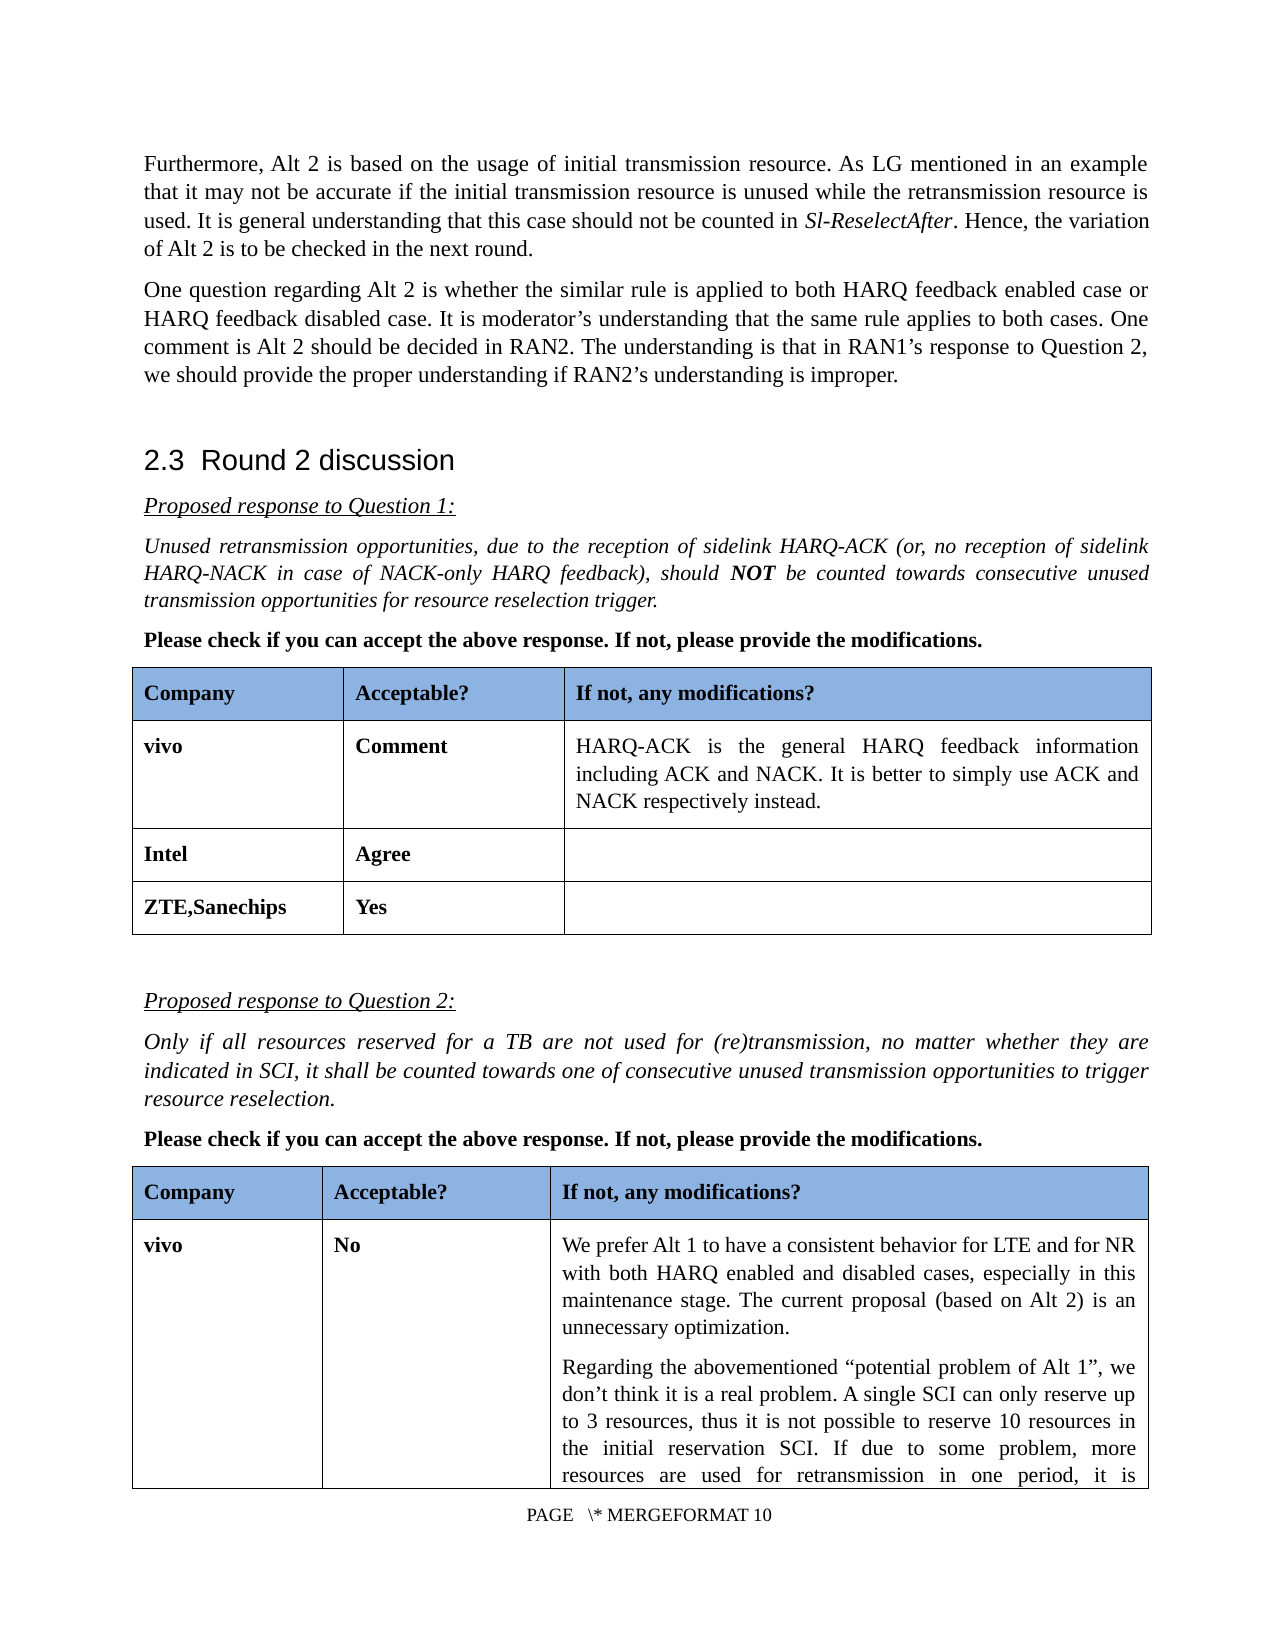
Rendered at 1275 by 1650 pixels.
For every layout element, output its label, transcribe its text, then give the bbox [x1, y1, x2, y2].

table_cell Yes [344, 882, 564, 934]
text Proposed response to Question 2: [144, 987, 1150, 1014]
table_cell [551, 1220, 1148, 1488]
table_cell Intel [133, 829, 343, 881]
table_header Company [133, 668, 343, 720]
table_cell No [323, 1220, 550, 1488]
text Only if all resources reserved for a TB are not used for (re)transmission, no matter whether they are indicated in SCI, it shall be counted towards one of consecutive unused transmission opportunities to trigger resource reselection. [144, 1028, 1150, 1111]
subtitle Round 2 discussion [144, 443, 1128, 477]
text Unused retransmission opportunities, due to the reception of sidelink HARQ-ACK (or, no reception of sidelink HARQ-NACK in case of NACK-only HARQ feedback), should NOT be counted towards consecutive unused transmission opportunities for resource reselection trigger. [144, 533, 1150, 613]
table_header If not, any modifications? [565, 668, 1151, 720]
table_cell Agree [344, 829, 564, 881]
table_cell [565, 829, 1151, 881]
text Please check if you can accept the above response. If not, please provide the modifications. [144, 1126, 1150, 1151]
text Please check if you can accept the above response. If not, please provide the modifications. [144, 627, 1150, 652]
text One question regarding Alt 2 is whether the similar rule is applied to both HARQ feedback enabled case or HARQ feedback disabled case. It is moderator’s understanding that the same rule applies to both cases. One comment is Alt 2 should be decided in RAN2. The understanding is that in RAN1’s response to Question 2, we should provide the proper understanding if RAN2’s understanding is improper. [144, 276, 1150, 388]
table_cell HARQ-ACK is the general HARQ feedback information including ACK and NACK. It is better to simply use ACK and NACK respectively instead. [565, 721, 1151, 828]
table_header Company [133, 1167, 322, 1219]
text Proposed response to Question 1: [144, 492, 1150, 518]
text Furthermore, Alt 2 is based on the usage of initial transmission resource. As LG mentioned in an example that it may not be accurate if the initial transmission resource is unused while the retransmission resource is used. It is general understanding that this case should not be counted in Sl-ReselectAfter. Hence, the variation of Alt 2 is to be checked in the next round. [144, 150, 1150, 262]
table_header If not, any modifications? [551, 1167, 1148, 1219]
table_cell ZTE,Sanechips [133, 882, 343, 934]
table_header Acceptable? [344, 668, 564, 720]
table_cell vivo [133, 721, 343, 828]
table_header Acceptable? [323, 1167, 550, 1219]
table_cell vivo [133, 1220, 322, 1488]
table_cell Comment [344, 721, 564, 828]
table_cell [565, 882, 1151, 934]
